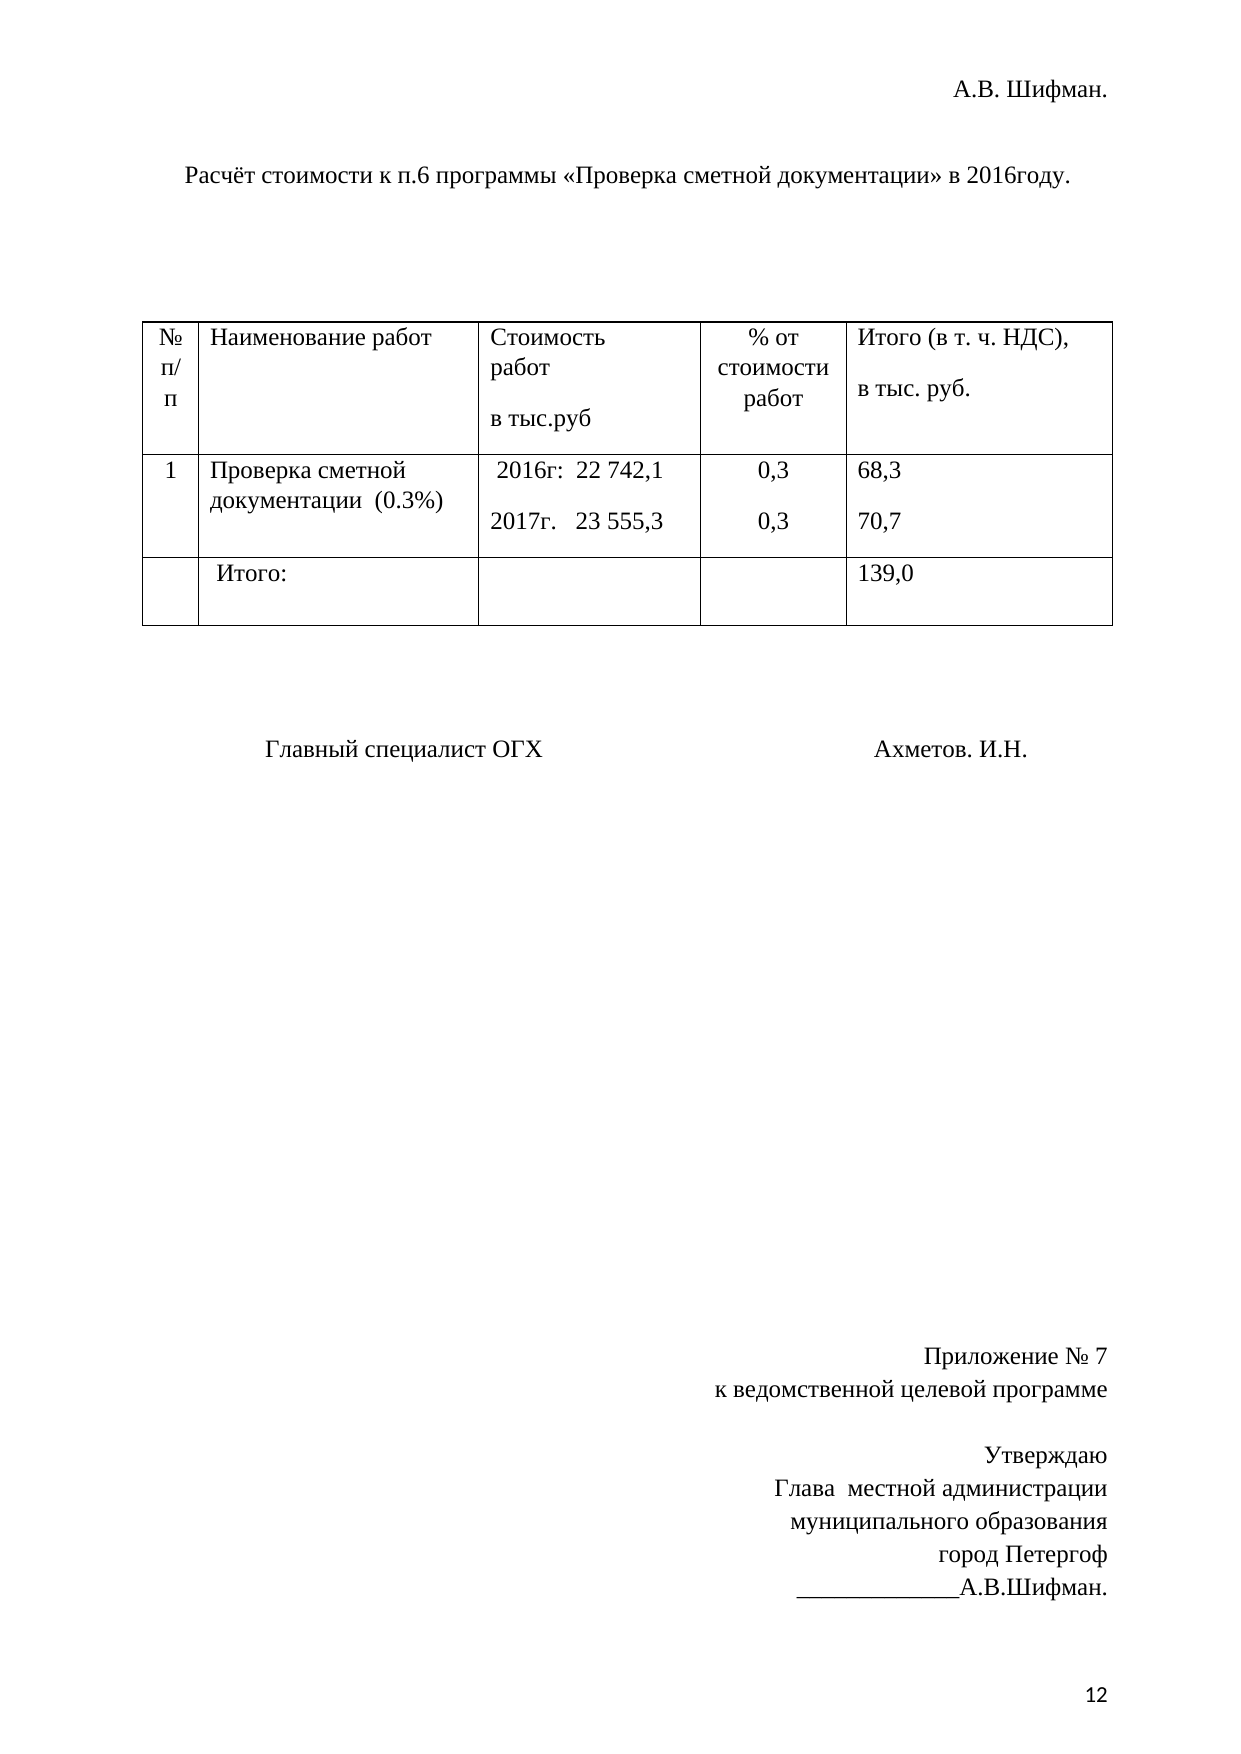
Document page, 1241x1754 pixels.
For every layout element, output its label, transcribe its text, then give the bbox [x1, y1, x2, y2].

text А.В. Шифман. [148, 74, 1107, 102]
table_cell 68,3 70,7 [847, 455, 1112, 557]
text город Петергоф [148, 1539, 1107, 1567]
table_cell 2016г: 22 742,1 2017г. 23 555,3 [479, 455, 700, 557]
text Расчёт стоимости к п.6 программы «Проверка сметной документации» в 2016году. [148, 160, 1107, 188]
text Приложение № 7 [148, 1341, 1107, 1370]
text Утверждаю [148, 1440, 1107, 1468]
table_cell 1 [143, 455, 198, 557]
table_cell [479, 558, 700, 625]
text к ведомственной целевой программе [148, 1374, 1107, 1403]
text муниципального образования [148, 1506, 1107, 1534]
table_header Итого (в т. ч. НДС), в тыс. руб. [847, 323, 1112, 454]
table_cell [143, 558, 198, 625]
text Глава местной администрации [148, 1473, 1107, 1501]
table_cell Проверка сметной документации (0.3%) [199, 455, 478, 557]
table_header №п/п [143, 323, 198, 454]
table_cell [701, 558, 846, 625]
table_header Наименование работ [199, 323, 478, 454]
text _____________А.В.Шифман. [148, 1572, 1107, 1601]
table_cell Итого: [199, 558, 478, 625]
table_cell 139,0 [847, 558, 1112, 625]
text Главный специалист ОГХ Ахметов. И.Н. [185, 734, 1107, 763]
table_cell 0,3 0,3 [701, 455, 846, 557]
table_header Стоимость работ в тыс.руб [479, 323, 700, 454]
table_header % от стоимости работ [701, 323, 846, 454]
